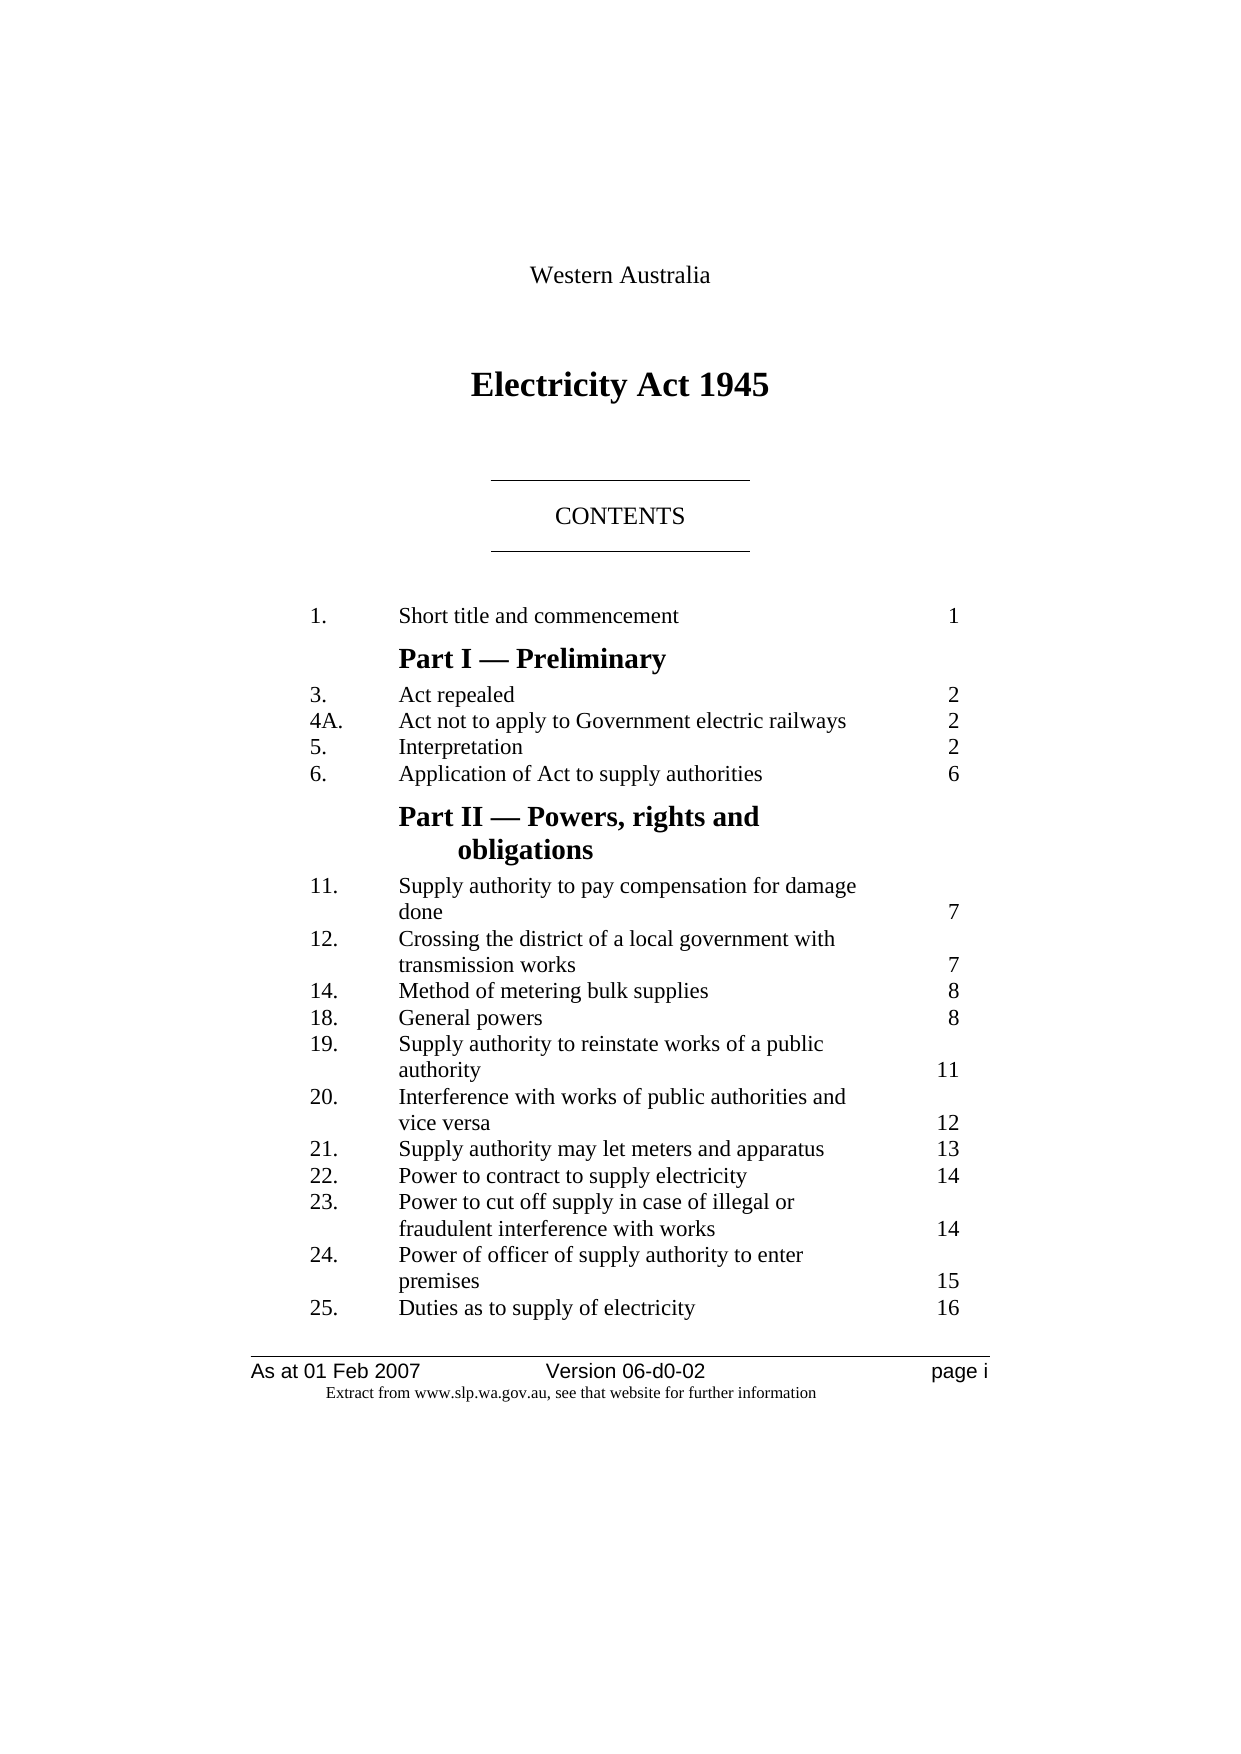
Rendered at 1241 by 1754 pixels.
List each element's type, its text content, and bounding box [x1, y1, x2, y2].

text Western Australia [251, 260, 990, 289]
text -1. Short title and commencement 1 [309, 602, 872, 628]
text Part I — Preliminary [398, 641, 872, 674]
text Part II — Powers, rights and obligations [398, 799, 872, 866]
text Electricity Act 1945 [251, 364, 990, 404]
text 18. General powers 8 [309, 1004, 872, 1030]
text 5. Interpretation 2 [309, 733, 872, 760]
text 21. Supply authority may let meters and apparatus 13 [309, 1136, 872, 1162]
text 4A. Act not to apply to Government electric railways 2 [309, 707, 872, 733]
text 20. Interference with works of public authorities and vice versa 12 [309, 1083, 872, 1136]
text 6. Application of Act to supply authorities 6 [309, 760, 872, 786]
text 19. Supply authority to reinstate works of a public authority 11 [309, 1030, 872, 1083]
text 12. Crossing the district of a local government with transmission works 7 [309, 925, 872, 977]
text 14. Method of metering bulk supplies 8 [309, 977, 872, 1004]
text 22. Power to contract to supply electricity 14 [309, 1162, 872, 1188]
text 3. Act repealed 2 [309, 681, 872, 707]
text 25. Duties as to supply of electricity 16 [309, 1294, 872, 1320]
text 24. Power of officer of supply authority to enter premises 15 [309, 1241, 872, 1294]
text 11. Supply authority to pay compensation for damage done 7 [309, 872, 872, 925]
text CONTENTS [491, 481, 750, 551]
text 23. Power to cut off supply in case of illegal or fraudulent interference with works 14 [309, 1188, 872, 1241]
